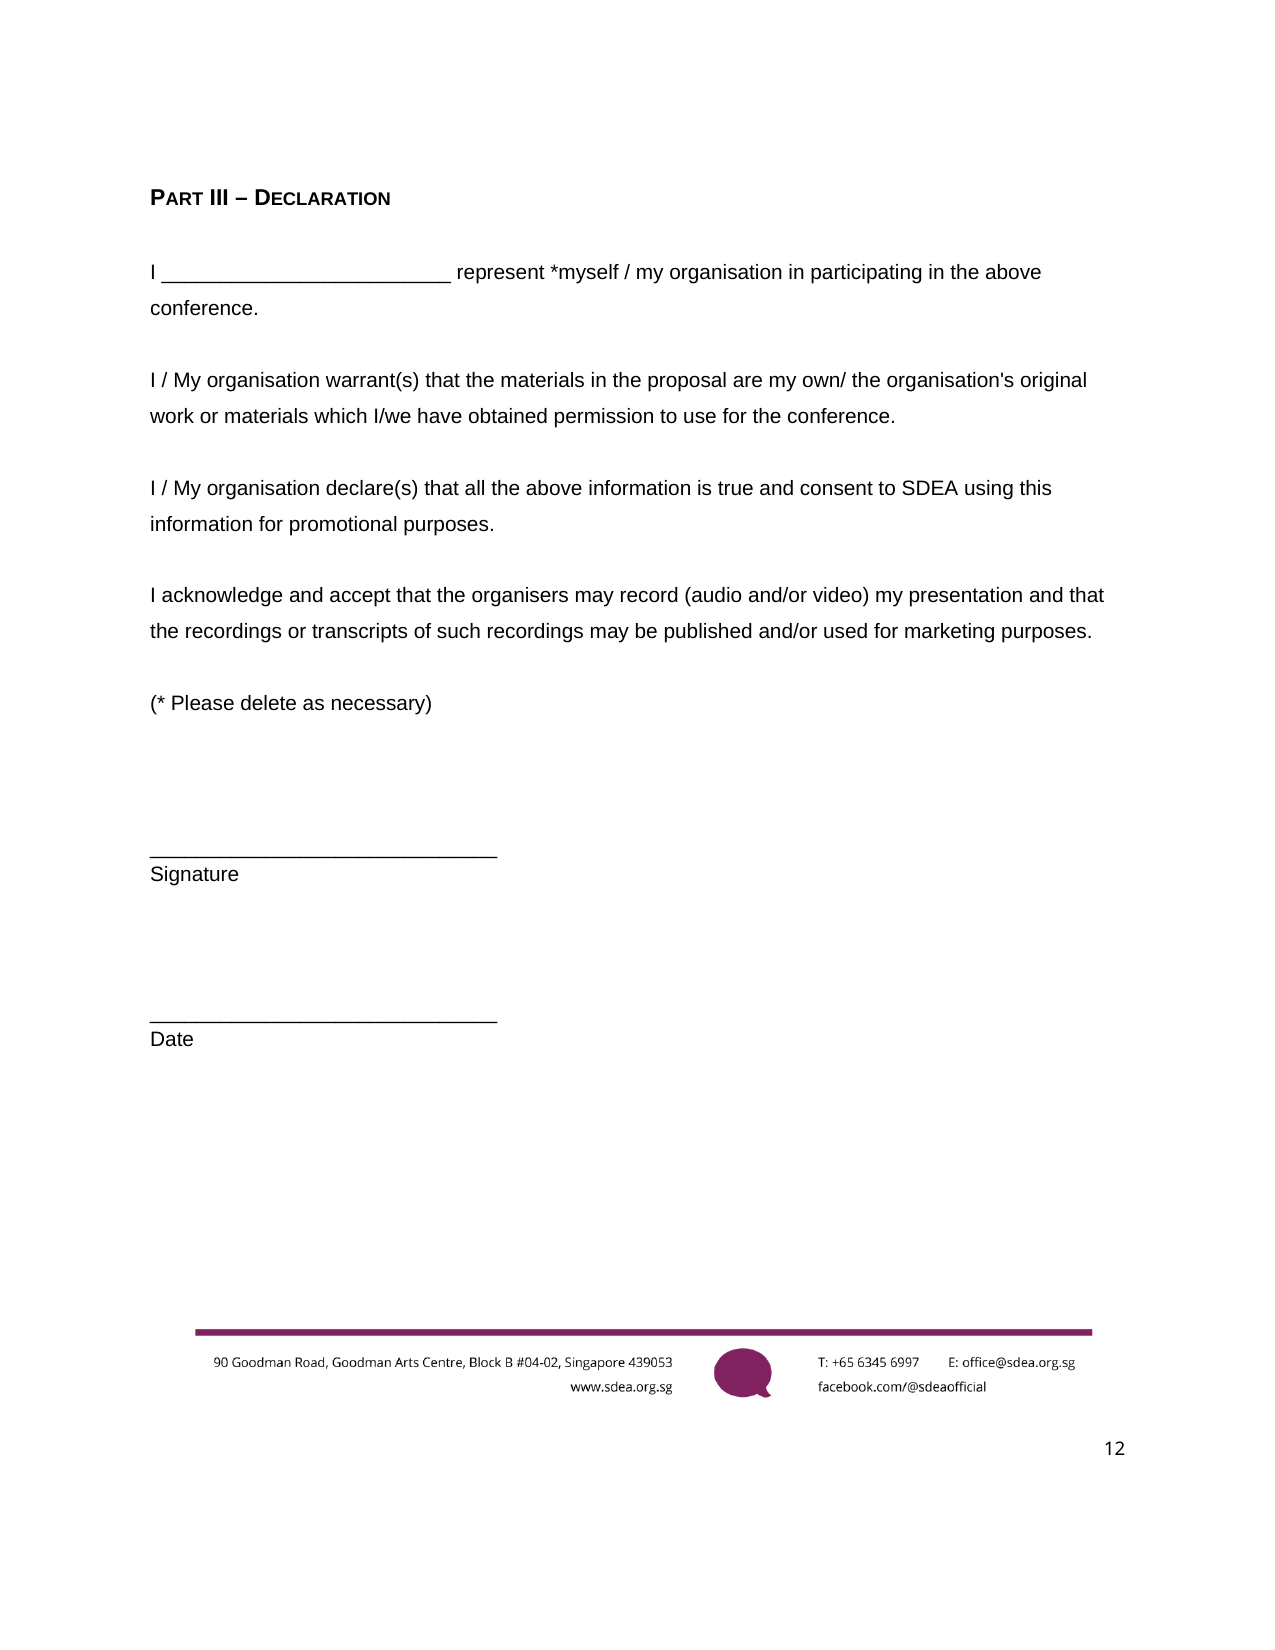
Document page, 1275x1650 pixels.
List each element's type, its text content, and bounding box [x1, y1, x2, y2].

text I acknowledge and accept that the organisers may record (audio and/or video) my presentation and that the recordings or transcripts of such recordings may be published and/or used for marketing purposes. [150, 583, 1125, 643]
text Signature [150, 862, 1125, 886]
text I _________________________ represent *myself / my organisation in participating in the above conference. [150, 260, 1125, 320]
text (* Please delete as necessary) [150, 691, 1125, 715]
text ______________________________ [150, 835, 1125, 859]
text Part III – Declaration [150, 184, 1125, 211]
text I / My organisation warrant(s) that the materials in the proposal are my own/ the organisation's original work or materials which I/we have obtained permission to use for the conference. [150, 368, 1125, 427]
text I / My organisation declare(s) that all the above information is true and consent to SDEA using this information for promotional purposes. [150, 475, 1125, 535]
text ______________________________ [150, 1000, 1125, 1024]
text Date [150, 1027, 1125, 1051]
picture [195, 1329, 1093, 1416]
